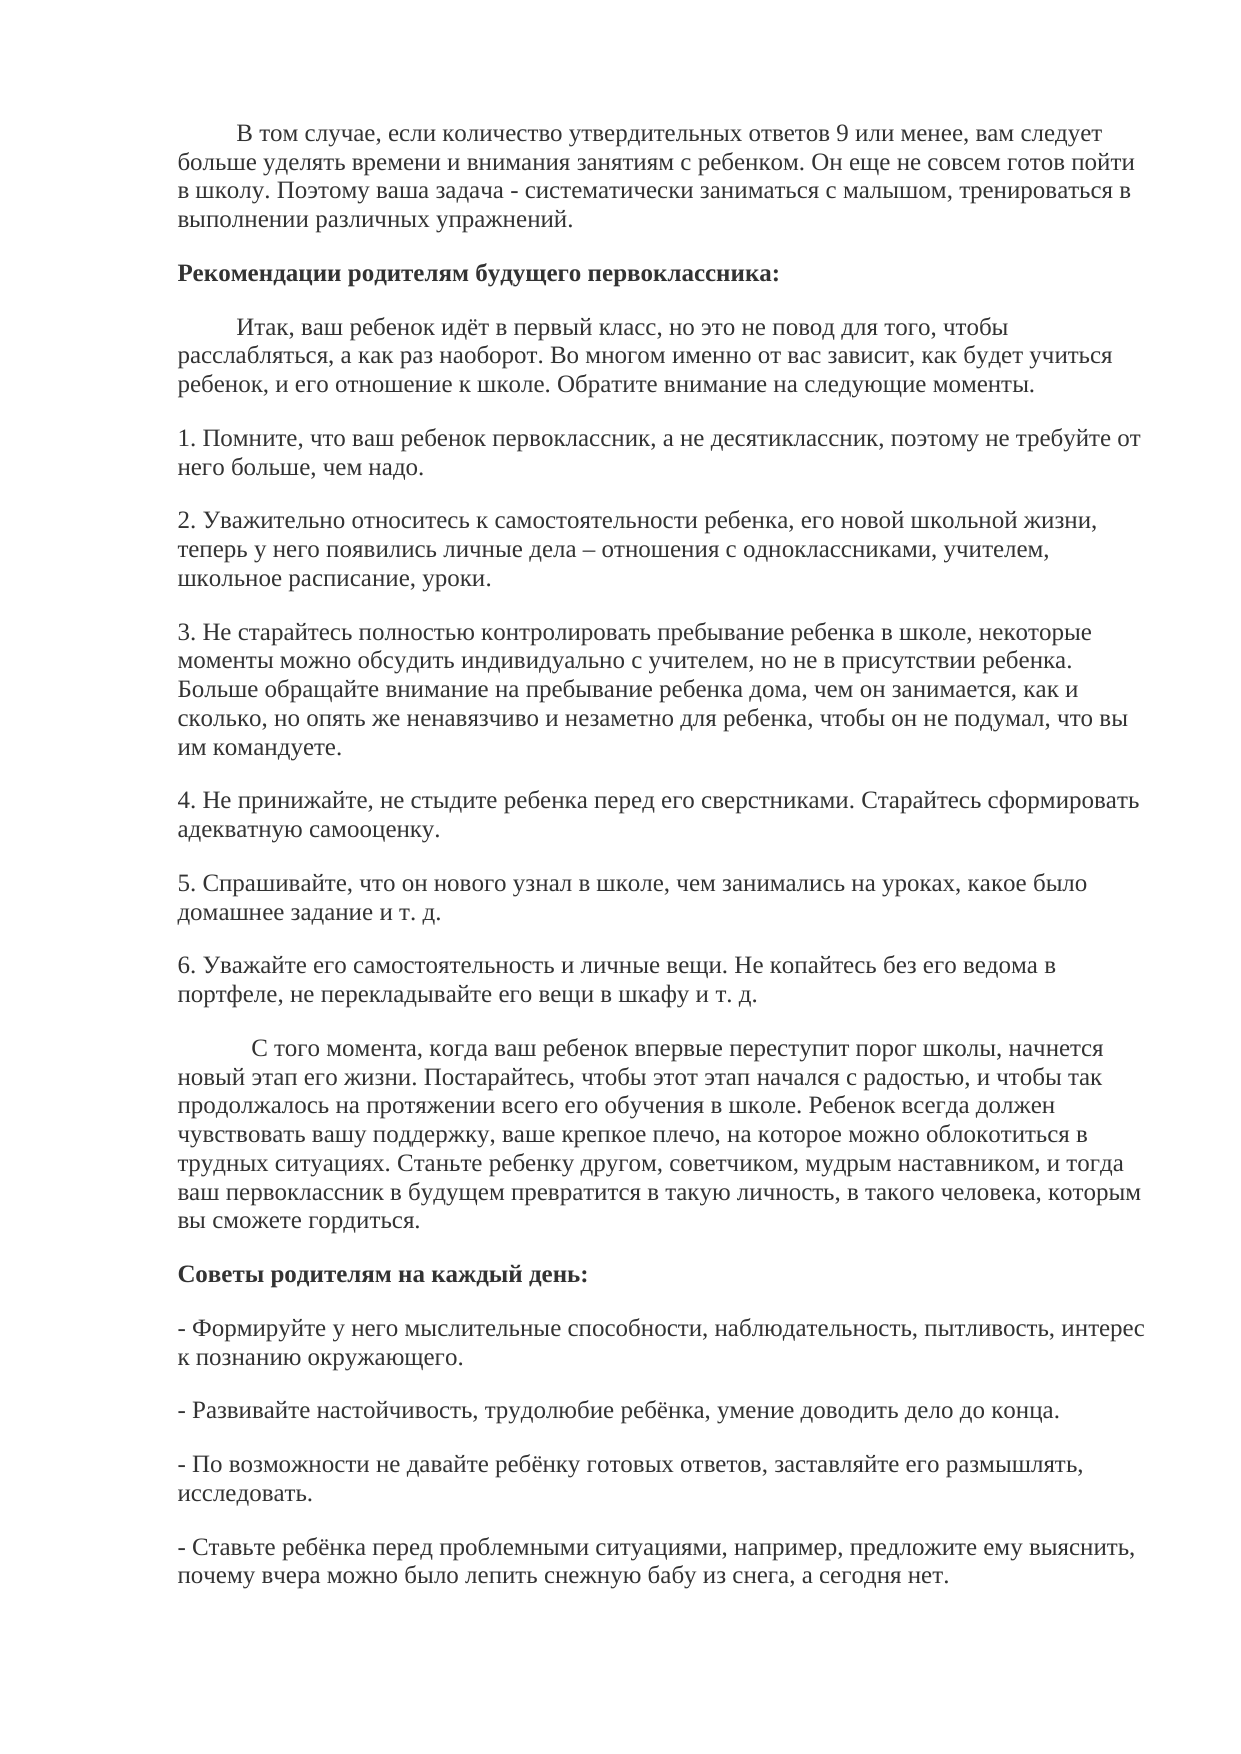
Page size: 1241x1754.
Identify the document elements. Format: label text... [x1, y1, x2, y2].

text - Ставьте ребёнка перед проблемными ситуациями, например, предложите ему выяснить, почему вчера можно было лепить снежную бабу из снега, а сегодня нет. [177, 1532, 1152, 1589]
text - Развивайте настойчивость, трудолюбие ребёнка, умение доводить дело до конца. [177, 1396, 1152, 1424]
text 2. Уважительно относитесь к самостоятельности ребенка, его новой школьной жизни, теперь у него появились личные дела – отношения с одноклассниками, учителем, школьное расписание, уроки. [177, 506, 1152, 592]
text Советы родителям на каждый день: [177, 1259, 1152, 1288]
text 1. Помните, что ваш ребенок первоклассник, а не десятиклассник, поэтому не требуйте от него больше, чем надо. [177, 423, 1152, 481]
text В том случае, если количество утвердительных ответов 9 или менее, вам следует больше уделять времени и внимания занятиям с ребенком. Он еще не совсем готов пойти в школу. Поэтому ваша задача - систематически заниматься с малышом, тренироваться в выполнении различных упражнений. [177, 118, 1152, 233]
text 4. Не принижайте, не стыдите ребенка перед его сверстниками. Старайтесь сформировать адекватную самооценку. [177, 786, 1152, 843]
text Итак, ваш ребенок идёт в первый класс, но это не повод для того, чтобы расслабляться, а как раз наоборот. Во многом именно от вас зависит, как будет учиться ребенок, и его отношение к школе. Обратите внимание на следующие моменты. [177, 312, 1152, 398]
text 6. Уважайте его самостоятельность и личные вещи. Не копайтесь без его ведома в портфеле, не перекладывайте его вещи в шкафу и т. д. [177, 951, 1152, 1008]
text 3. Не старайтесь полностью контролировать пребывание ребенка в школе, некоторые моменты можно обсудить индивидуально с учителем, но не в присутствии ребенка. Больше обращайте внимание на пребывание ребенка дома, чем он занимается, как и сколько, но опять же ненавязчиво и незаметно для ребенка, чтобы он не подумал, что вы им командуете. [177, 617, 1152, 761]
text 5. Спрашивайте, что он нового узнал в школе, чем занимались на уроках, какое было домашнее задание и т. д. [177, 868, 1152, 926]
text - По возможности не давайте ребёнку готовых ответов, заставляйте его размышлять, исследовать. [177, 1449, 1152, 1507]
text С того момента, когда ваш ребенок впервые переступит порог школы, начнется новый этап его жизни. Постарайтесь, чтобы этот этап начался с радостью, и чтобы так продолжалось на протяжении всего его обучения в школе. Ребенок всегда должен чувствовать вашу поддержку, ваше крепкое плечо, на которое можно облокотиться в трудных ситуациях. Станьте ребенку другом, советчиком, мудрым наставником, и тогда ваш первоклассник в будущем превратится в такую личность, в такого человека, которым вы сможете гордиться. [177, 1033, 1152, 1234]
text Рекомендации родителям будущего первоклассника: [177, 258, 1152, 287]
text - Формируйте у него мыслительные способности, наблюдательность, пытливость, интерес к познанию окружающего. [177, 1313, 1152, 1371]
